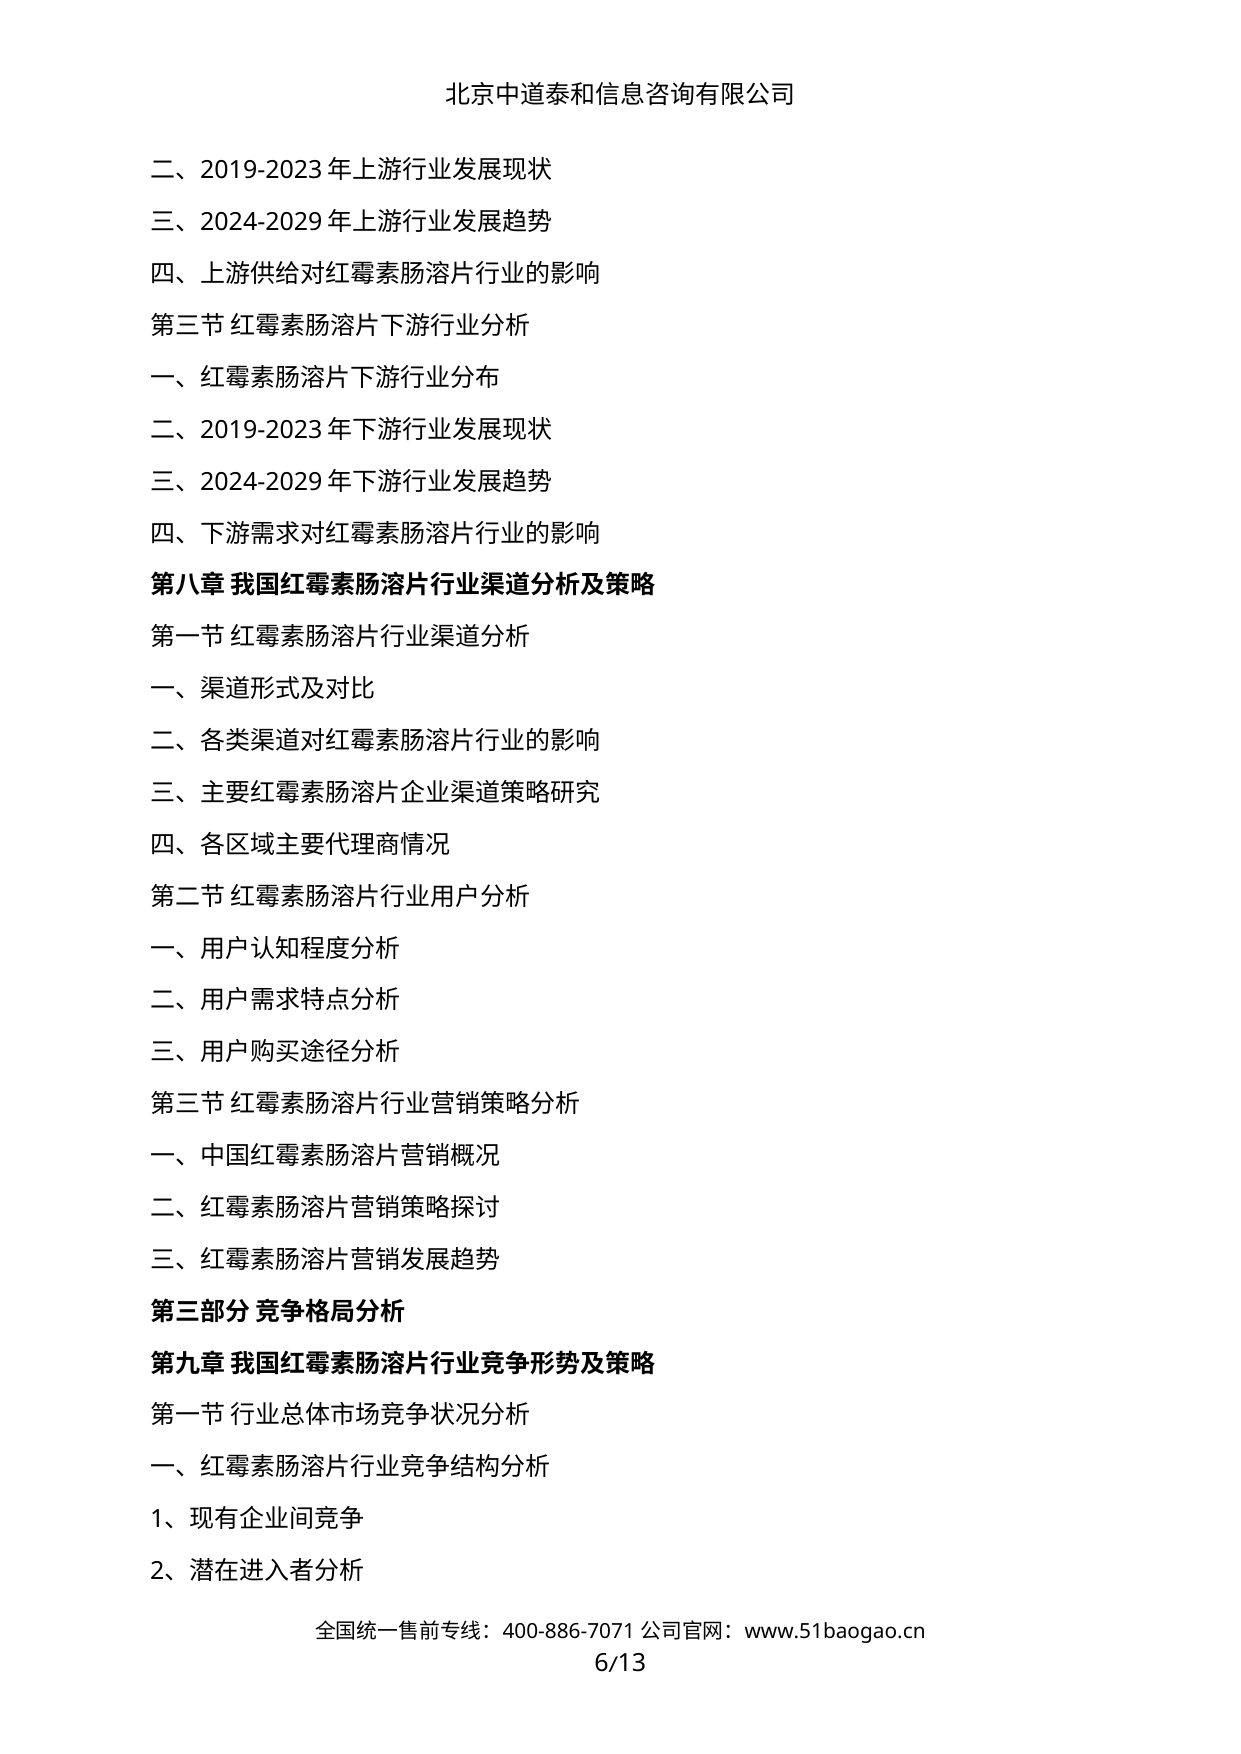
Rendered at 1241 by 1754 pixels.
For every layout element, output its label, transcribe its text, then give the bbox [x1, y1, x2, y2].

text 2、潜在进入者分析 [150, 1551, 1090, 1587]
text 四、各区域主要代理商情况 [150, 824, 1090, 861]
text 第一节 行业总体市场竞争状况分析 [150, 1395, 1090, 1431]
text 三、2024-2029年上游行业发展趋势 [150, 202, 1090, 238]
text 二、红霉素肠溶片营销策略探讨 [150, 1187, 1090, 1224]
text 第三节 红霉素肠溶片行业营销策略分析 [150, 1084, 1090, 1120]
text 四、上游供给对红霉素肠溶片行业的影响 [150, 254, 1090, 290]
text 二、各类渠道对红霉素肠溶片行业的影响 [150, 721, 1090, 757]
text 第三部分 竞争格局分析 [150, 1291, 1090, 1327]
text 二、2019-2023年上游行业发展现状 [150, 150, 1090, 186]
text 三、用户购买途径分析 [150, 1032, 1090, 1068]
text 第一节 红霉素肠溶片行业渠道分析 [150, 617, 1090, 653]
text 第九章 我国红霉素肠溶片行业竞争形势及策略 [150, 1343, 1090, 1379]
text 第三节 红霉素肠溶片下游行业分析 [150, 306, 1090, 342]
text 四、下游需求对红霉素肠溶片行业的影响 [150, 513, 1090, 549]
text 三、红霉素肠溶片营销发展趋势 [150, 1239, 1090, 1276]
text 三、主要红霉素肠溶片企业渠道策略研究 [150, 772, 1090, 809]
text 一、用户认知程度分析 [150, 928, 1090, 964]
text 二、用户需求特点分析 [150, 980, 1090, 1016]
text 一、红霉素肠溶片下游行业分布 [150, 357, 1090, 394]
text 二、2019-2023年下游行业发展现状 [150, 409, 1090, 446]
text 三、2024-2029年下游行业发展趋势 [150, 461, 1090, 497]
text 一、渠道形式及对比 [150, 669, 1090, 705]
text 第八章 我国红霉素肠溶片行业渠道分析及策略 [150, 565, 1090, 601]
text 第二节 红霉素肠溶片行业用户分析 [150, 876, 1090, 912]
text 一、中国红霉素肠溶片营销概况 [150, 1136, 1090, 1172]
text 1、现有企业间竞争 [150, 1499, 1090, 1535]
text 一、红霉素肠溶片行业竞争结构分析 [150, 1447, 1090, 1483]
